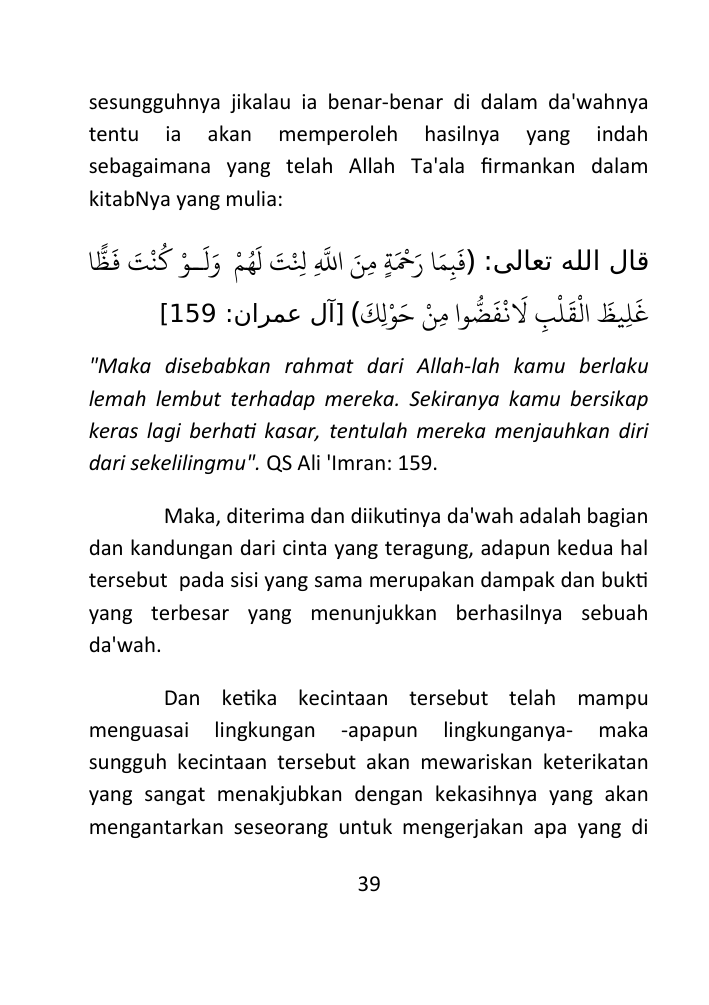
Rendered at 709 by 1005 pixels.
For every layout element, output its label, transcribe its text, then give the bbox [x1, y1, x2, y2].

text قال الله تعالى: ﴿فَبِمَا رَحْمَةٍ مِنَ اللَّهِ لِنْتَ لَهُمْ وَلَوْ كُنْتَ فَظًّا غَلِيظَ الْقَلْبِ لَانْفَضُّوا مِنْ حَوْلِكَ﴾ [آل عمران: 159] [88, 237, 650, 339]
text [88, 683, 650, 840]
text "Maka disebabkan rahmat dari Allah-lah kamu berlaku lemah lembut terhadap mereka. Sekiranya kamu bersikap keras lagi berhati kasar, tentulah mereka menjauhkan diri dari sekelilingmu". QS Ali 'Imran: 159. [88, 352, 650, 476]
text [88, 87, 650, 212]
text Maka, diterima dan diikutinya da'wah adalah bagian dan kandungan dari cinta yang teragung, adapun kedua hal tersebut pada sisi yang sama merupakan dampak dan bukti yang terbesar yang menunjukkan berhasilnya sebuah da'wah. [88, 501, 650, 658]
